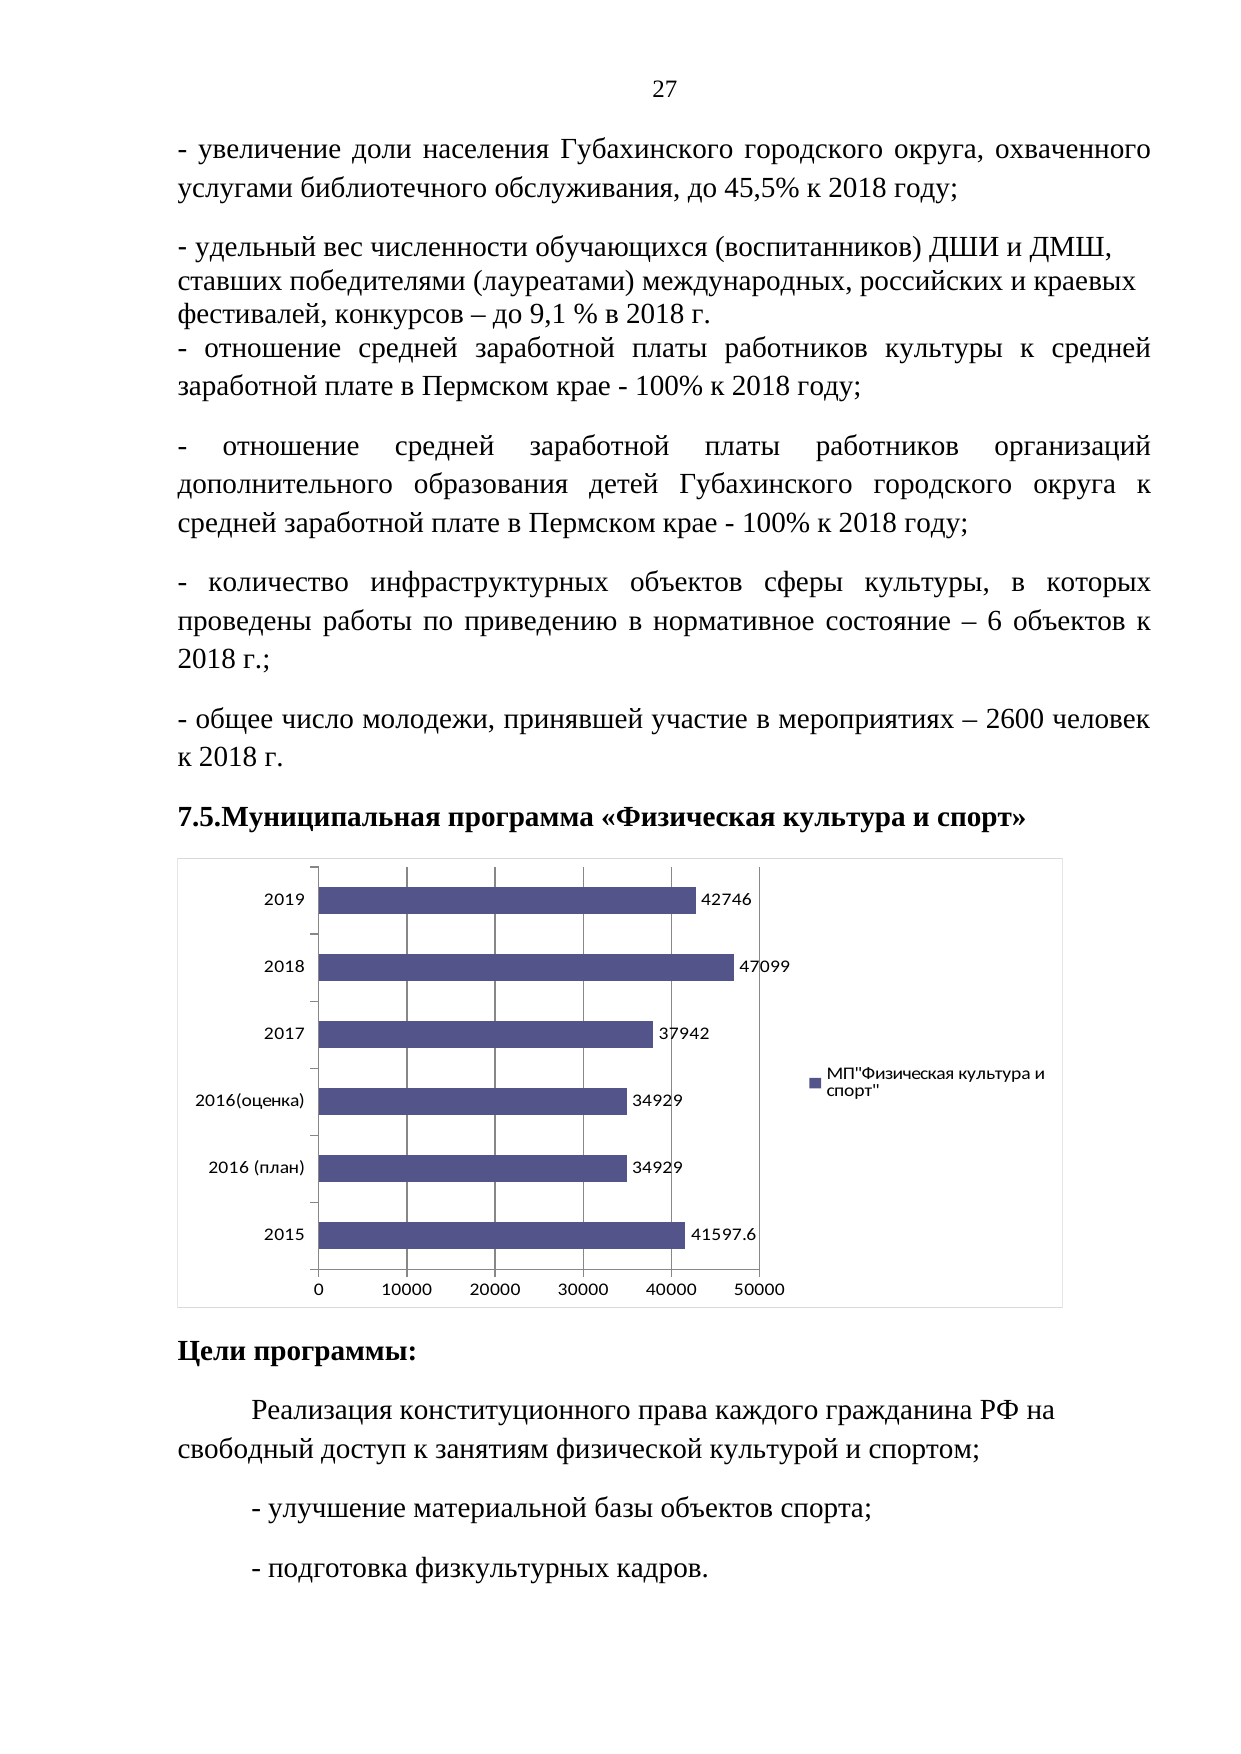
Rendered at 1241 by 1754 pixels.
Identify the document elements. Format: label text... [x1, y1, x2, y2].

text - общее число молодежи, принявшей участие в мероприятиях – 2600 человек к 2018 г. [177, 701, 1152, 773]
text - улучшение материальной базы объектов спорта; [177, 1490, 1118, 1524]
text - количество инфраструктурных объектов сферы культуры, в которых проведены работы по приведению в нормативное состояние – 6 объектов к 2018 г.; [177, 564, 1152, 675]
text - отношение средней заработной платы работников организаций дополнительного образования детей Губахинского городского округа к средней заработной плате в Пермском крае - 100% к 2018 году; [177, 428, 1152, 538]
text Цели программы: [177, 1333, 1152, 1367]
text Реализация конституционного права каждого гражданина РФ на свободный доступ к занятиям физической культурой и спортом; [177, 1392, 1152, 1464]
text 7.5.Муниципальная программа «Физическая культура и спорт» [177, 799, 1152, 832]
text - отношение средней заработной платы работников культуры к средней заработной плате в Пермском крае - 100% к 2018 году; [177, 330, 1152, 402]
text - удельный вес численности обучающихся (воспитанников) ДШИ и ДМШ, ставших победителями (лауреатами) международных, российских и краевых фестивалей, конкурсов – до 9,1 % в 2018 г. [177, 229, 1152, 330]
text - подготовка физкультурных кадров. [251, 1550, 1152, 1583]
text - увеличение доли населения Губахинского городского округа, охваченного услугами библиотечного обслуживания, до 45,5% к 2018 году; [177, 131, 1152, 203]
